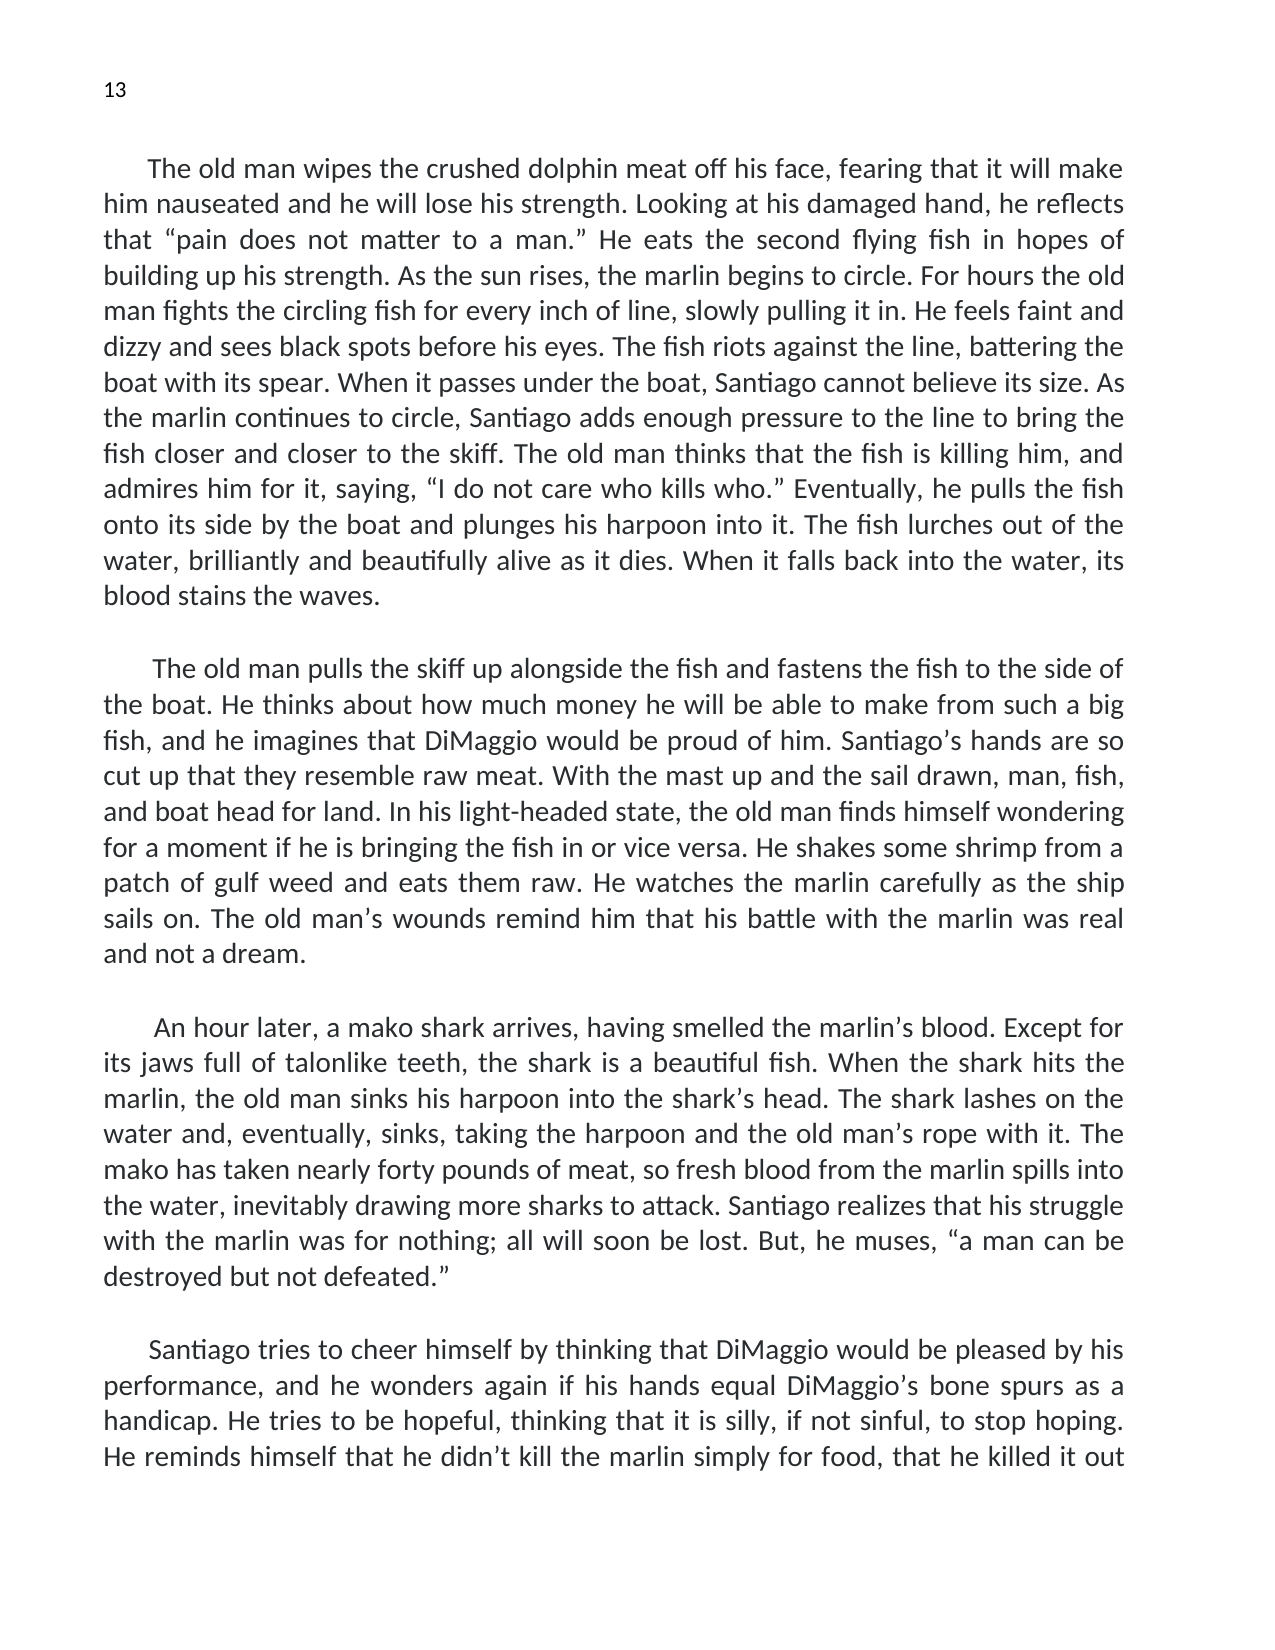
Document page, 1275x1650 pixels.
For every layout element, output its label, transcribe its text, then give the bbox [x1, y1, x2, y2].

text An hour later, a mako shark arrives, having smelled the marlin’s blood. Except for its jaws full of talonlike teeth, the shark is a beautiful fish. When the shark hits the marlin, the old man sinks his harpoon into the shark’s head. The shark lashes on the water and, eventually, sinks, taking the harpoon and the old man’s rope with it. The mako has taken nearly forty pounds of meat, so fresh blood from the marlin spills into the water, inevitably drawing more sharks to attack. Santiago realizes that his struggle with the marlin was for nothing; all will soon be lost. But, he muses, “a man can be destroyed but not defeated.” [103, 1009, 1125, 1294]
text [103, 1331, 1125, 1474]
text The old man pulls the skiff up alongside the fish and fastens the fish to the side of the boat. He thinks about how much money he will be able to make from such a big fish, and he imagines that DiMaggio would be proud of him. Santiago’s hands are so cut up that they resemble raw meat. With the mast up and the sail drawn, man, fish, and boat head for land. In his light-headed state, the old man finds himself wondering for a moment if he is bringing the fish in or vice versa. He shakes some shrimp from a patch of gulf weed and eats them raw. He watches the marlin carefully as the ship sails on. The old man’s wounds remind him that his battle with the marlin was real and not a dream. [103, 651, 1125, 971]
text The old man wipes the crushed dolphin meat off his face, fearing that it will make him nauseated and he will lose his strength. Looking at his damaged hand, he reflects that “pain does not matter to a man.” He eats the second flying fish in hopes of building up his strength. As the sun rises, the marlin begins to circle. For hours the old man fights the circling fish for every inch of line, slowly pulling it in. He feels faint and dizzy and sees black spots before his eyes. The fish riots against the line, battering the boat with its spear. When it passes under the boat, Santiago cannot believe its size. As the marlin continues to circle, Santiago adds enough pressure to the line to bring the fish closer and closer to the skiff. The old man thinks that the fish is killing him, and admires him for it, saying, “I do not care who kills who.” Eventually, he pulls the fish onto its side by the boat and plunges his harpoon into it. The fish lurches out of the water, brilliantly and beautifully alive as it dies. When it falls back into the water, its blood stains the waves. [103, 150, 1125, 613]
